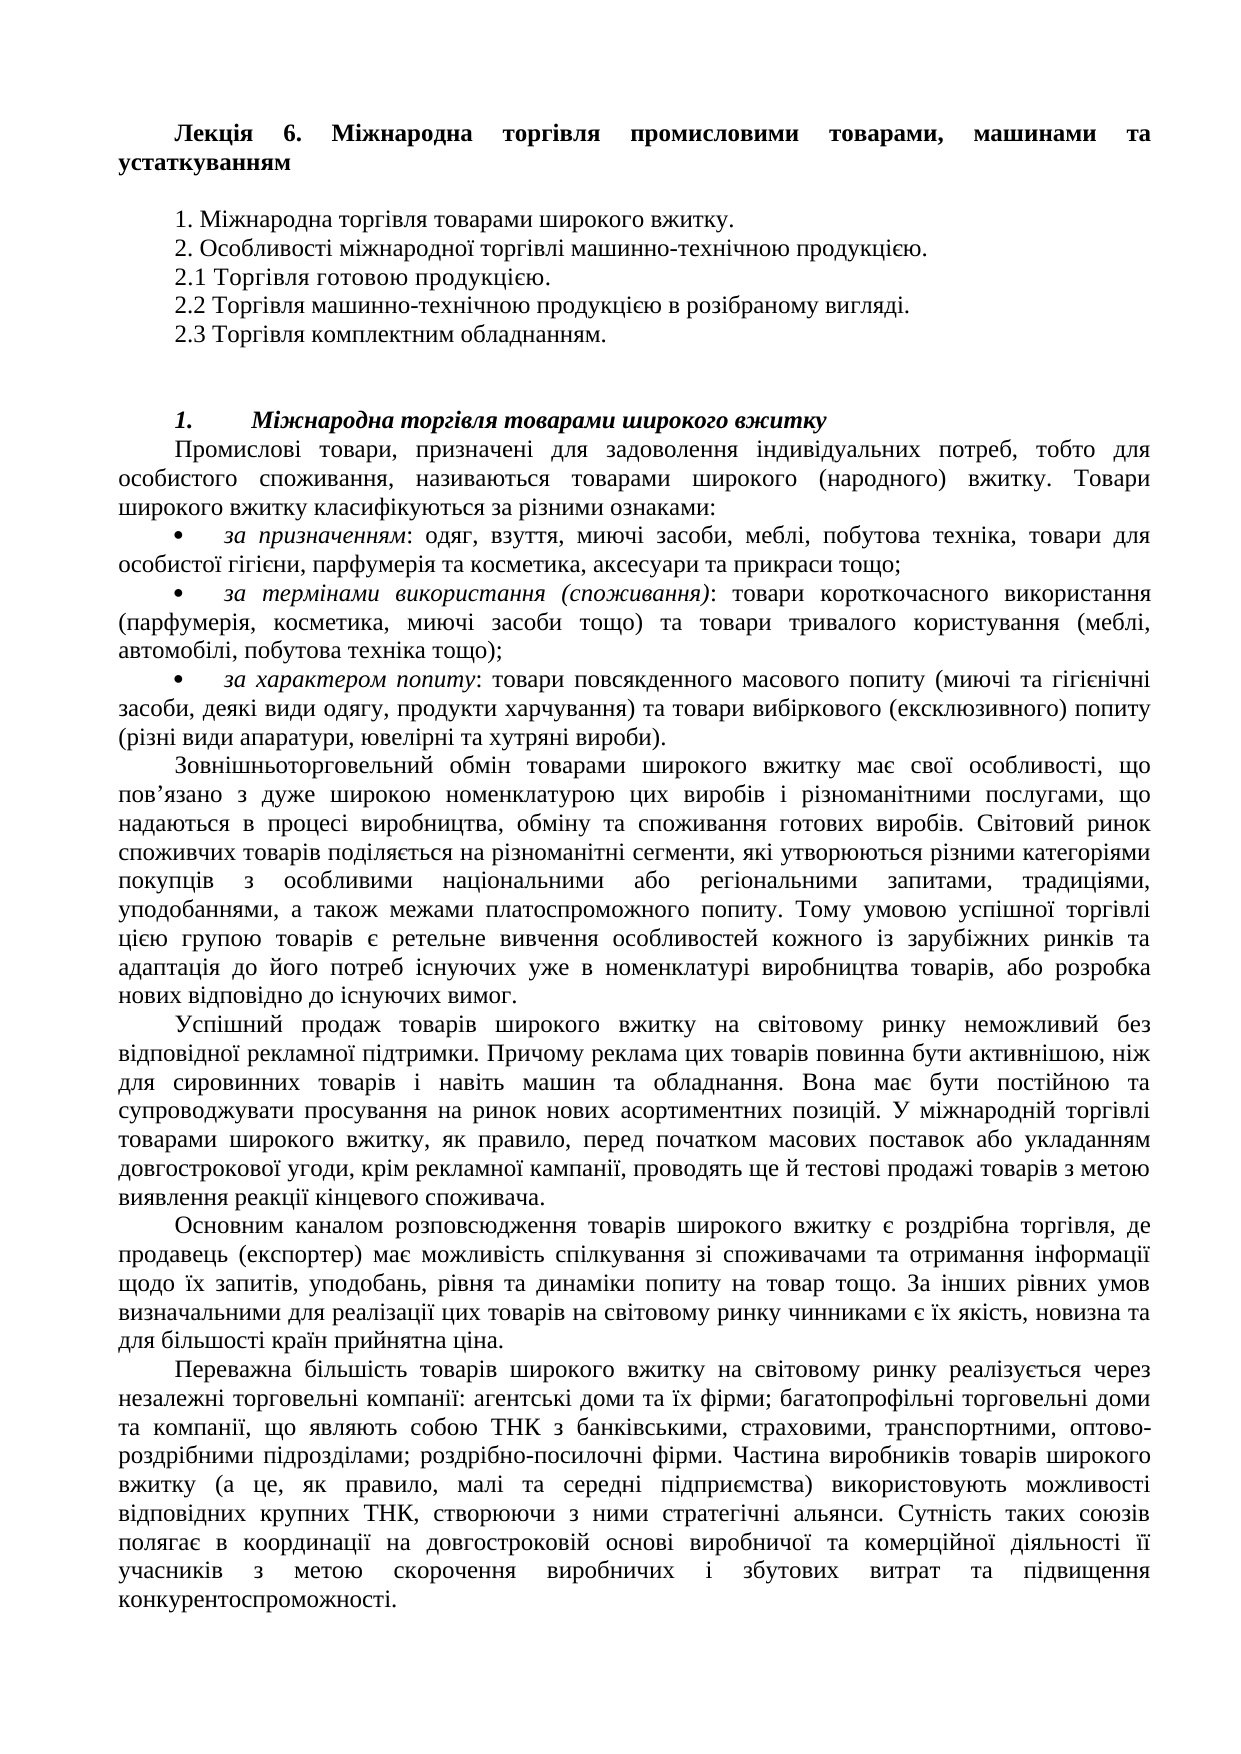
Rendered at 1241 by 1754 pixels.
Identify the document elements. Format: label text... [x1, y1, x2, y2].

text Основним каналом розповсюдження товарів широкого вжитку є роздрібна торгівля, де продавець (експортер) має можливість спілкування зі споживачами та отримання інформації щодо їх запитів, уподобань, рівня та динаміки попиту на товар тощо. За інших рівних умов визначальними для реалізації цих товарів на світовому ринку чинниками є їх якість, новизна та для більшості країн прийнятна ціна. [118, 1211, 1152, 1354]
text 2.3 Торгівля комплектним обладнанням. [118, 319, 1152, 348]
text Успішний продаж товарів широкого вжитку на світовому ринку неможливий без відповідної рекламної підтримки. Причому реклама цих товарів повинна бути активнішою, ніж для сировинних товарів і навіть машин та обладнання. Вона має бути постійною та супроводжувати просування на ринок нових асортиментних позицій. У міжнародній торгівлі товарами широкого вжитку, як правило, перед початком масових поставок або укладанням довгострокової угоди, крім рекламної кампанії, проводять ще й тестові продажі товарів з метою виявлення реакції кінцевого споживача. [118, 1009, 1152, 1211]
list за характером попиту: товари повсякденного масового попиту (миючі та гігієнічні засоби, деякі види одягу, продукти харчування) та товари вибіркового (ексклюзивного) попиту (різні види апаратури, ювелірні та хутряні вироби). [118, 664, 1152, 751]
list 2.1 Торгівля готовою продукцією. [118, 262, 1152, 291]
list Міжнародна торгівля товарами широкого вжитку [118, 406, 1152, 434]
list за термінами використання (споживання): товари короткочасного використання (парфумерія, косметика, миючі засоби тощо) та товари тривалого користування (меблі, автомобілі, побутова техніка тощо); [118, 578, 1152, 664]
list 2. Особливості міжнародної торгівлі машинно-технічною продукцією. [118, 233, 1152, 262]
list за призначенням: одяг, взуття, миючі засоби, меблі, побутова техніка, товари для особистої гігієни, парфумерія та косметика, аксесуари та прикраси тощо; [118, 521, 1152, 578]
list 2.2 Торгівля машинно-технічною продукцією в розібраному вигляді. [118, 291, 1152, 319]
text Лекція 6. Міжнародна торгівля промисловими товарами, машинами та устаткуванням [118, 118, 1152, 176]
text Переважна більшість товарів широкого вжитку на світовому ринку реалізується через незалежні торговельні компанії: агентські доми та їх фірми; багатопрофільні торговельні доми та компанії, що являють собою ТНК з банківськими, страховими, транспортними, оптово-роздрібними підрозділами; роздрібно-посилочні фірми. Частина виробників товарів широкого вжитку (а це, як правило, малі та середні підприємства) використовують можливості відповідних крупних ТНК, створюючи з ними стратегічні альянси. Сутність таких союзів полягає в координації на довгостроковій основі виробничої та комерційної діяльності її учасників з метою скорочення виробничих і збутових витрат та підвищення конкурентоспроможності. [118, 1354, 1152, 1613]
text Зовнішньоторговельний обмін товарами широкого вжитку має свої особливості, що пов’язано з дуже широкою номенклатурою цих виробів і різноманітними послугами, що надаються в процесі виробництва, обміну та споживання готових виробів. Світовий ринок споживчих товарів поділяється на різноманітні сегменти, які утворюються різними категоріями покупців з особливими національними або регіональними запитами, традиціями, уподобаннями, а також межами платоспроможного попиту. Тому умовою успішної торгівлі цією групою товарів є ретельне вивчення особливостей кожного із зарубіжних ринків та адаптація до його потреб існуючих уже в номенклатурі виробництва товарів, або розробка нових відповідно до існуючих вимог. [118, 751, 1152, 1009]
text Промислові товари, призначені для задоволення індивідуальних потреб, тобто для особистого споживання, називаються товарами широкого (народного) вжитку. Товари широкого вжитку класифікуються за різними ознаками: [118, 434, 1152, 521]
list 1. Міжнародна торгівля товарами широкого вжитку. [118, 204, 1152, 233]
